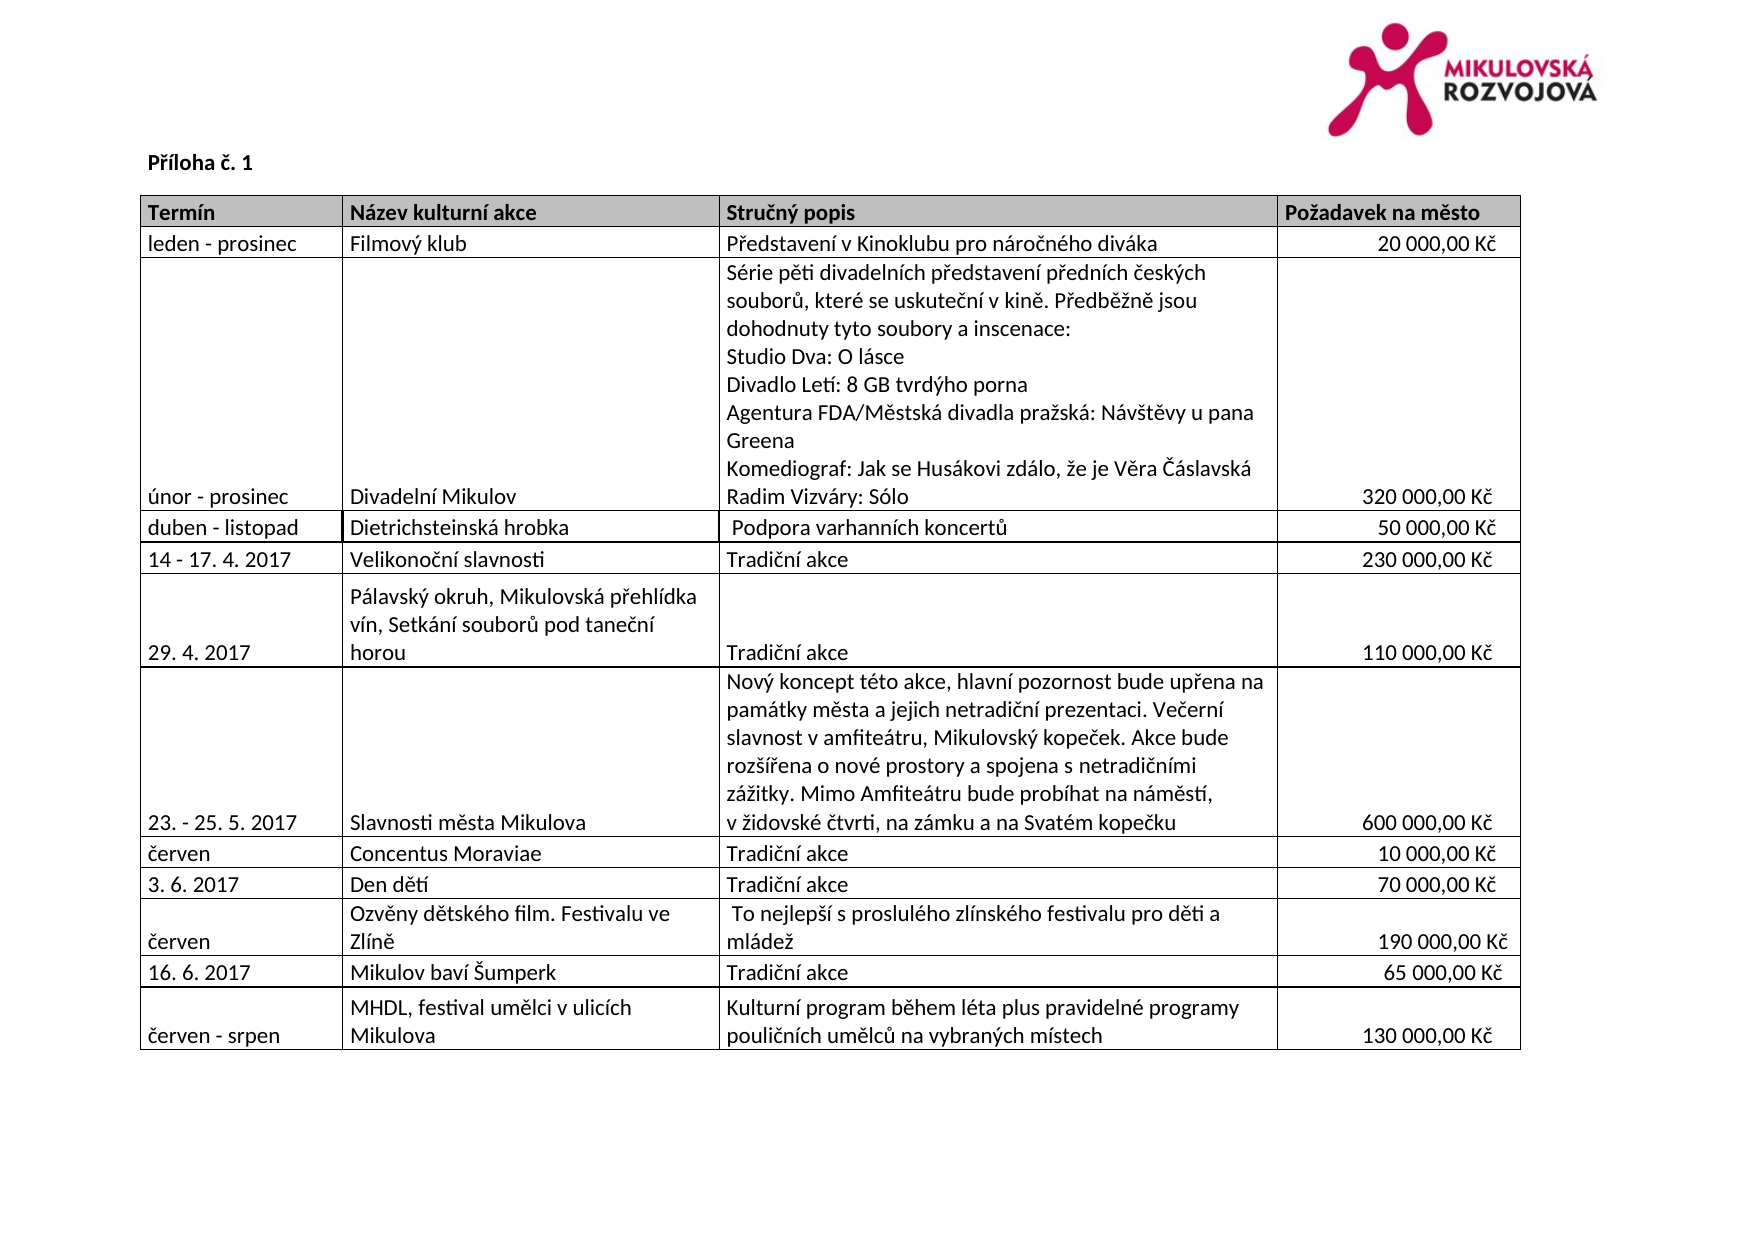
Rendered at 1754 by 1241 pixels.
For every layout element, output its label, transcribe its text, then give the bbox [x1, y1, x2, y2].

table_cell Pálavský okruh, Mikulovská přehlídka vín, Setkání souborů pod taneční horou [343, 574, 719, 666]
table_cell Tradiční akce [720, 868, 1277, 898]
table_cell Divadelní Mikulov [343, 258, 719, 510]
table_cell Den dětí [343, 868, 719, 898]
table_cell Dietrichsteinská hrobka [344, 511, 718, 541]
table_cell 230 000,00 Kč [1278, 543, 1520, 573]
table_cell Kulturní program během léta plus pravidelné programy pouličních umělců na vybraných místech [720, 988, 1277, 1049]
table_cell 3. 6. 2017 [141, 868, 342, 898]
table_cell 190 000,00 Kč [1278, 899, 1520, 955]
table_cell Velikonoční slavnosti [343, 543, 719, 573]
table_cell 320 000,00 Kč [1278, 258, 1520, 510]
table_cell Concentus Moraviae [343, 837, 719, 867]
table_cell 14 - 17. 4. 2017 [141, 543, 342, 573]
table_cell To nejlepší s proslulého zlínského festivalu pro děti a mládež [720, 899, 1277, 955]
table_cell červen [141, 899, 342, 955]
table_cell Tradiční akce [720, 574, 1277, 666]
table_cell 65 000,00 Kč [1278, 956, 1520, 986]
table_cell 10 000,00 Kč [1278, 837, 1520, 867]
table_cell Slavnosti města Mikulova [343, 668, 719, 836]
table_cell 29. 4. 2017 [141, 574, 342, 666]
table_cell leden - prosinec [141, 227, 342, 257]
table_header Termín [141, 196, 342, 226]
table_cell 70 000,00 Kč [1278, 868, 1520, 898]
table_header Název kulturní akce [343, 196, 719, 226]
table_cell únor - prosinec [141, 258, 342, 510]
picture [1312, 12, 1607, 145]
table_cell 110 000,00 Kč [1278, 574, 1520, 666]
table_cell Filmový klub [343, 227, 719, 257]
table_cell 16. 6. 2017 [141, 956, 342, 986]
table_cell Podpora varhanních koncertů [720, 511, 1277, 541]
table_cell Tradiční akce [720, 956, 1277, 986]
table_cell 23. - 25. 5. 2017 [141, 668, 342, 836]
table_cell Série pěti divadelních představení předních českých souborů, které se uskuteční v kině. Předběžně jsou dohodnuty tyto soubory a inscenace: Studio Dva: O lásce Divadlo Letí: 8 GB tvrdýho porna Agentura FDA/Městská divadla pražská: Návštěvy u pana Greena Komediograf: Jak se Husákovi zdálo, že je Věra Čáslavská Radim Vizváry: Sólo [720, 258, 1277, 510]
table_cell 130 000,00 Kč [1278, 988, 1520, 1049]
table_cell Nový koncept této akce, hlavní pozornost bude upřena na památky města a jejich netradiční prezentaci. Večerní slavnost v amfiteátru, Mikulovský kopeček. Akce bude rozšířena o nové prostory a spojena s netradičními zážitky. Mimo Amfiteátru bude probíhat na náměstí, v židovské čtvrti, na zámku a na Svatém kopečku [720, 668, 1277, 836]
table_cell Tradiční akce [720, 543, 1277, 573]
table_cell duben - listopad [141, 511, 341, 541]
table_cell Ozvěny dětského film. Festivalu ve Zlíně [343, 899, 719, 955]
table_cell Mikulov baví Šumperk [343, 956, 719, 986]
table_header Požadavek na město [1278, 196, 1520, 226]
text Příloha č. 1 [148, 148, 1606, 176]
table_cell 50 000,00 Kč [1278, 511, 1520, 541]
table_header Stručný popis [720, 196, 1277, 226]
table_cell MHDL, festival umělci v ulicích Mikulova [343, 988, 719, 1049]
table_cell Představení v Kinoklubu pro náročného diváka [720, 227, 1277, 257]
table_cell červen - srpen [141, 988, 342, 1049]
table_cell červen [141, 837, 342, 867]
table_cell Tradiční akce [720, 837, 1277, 867]
table_cell 20 000,00 Kč [1278, 227, 1520, 257]
table_cell 600 000,00 Kč [1278, 668, 1520, 836]
